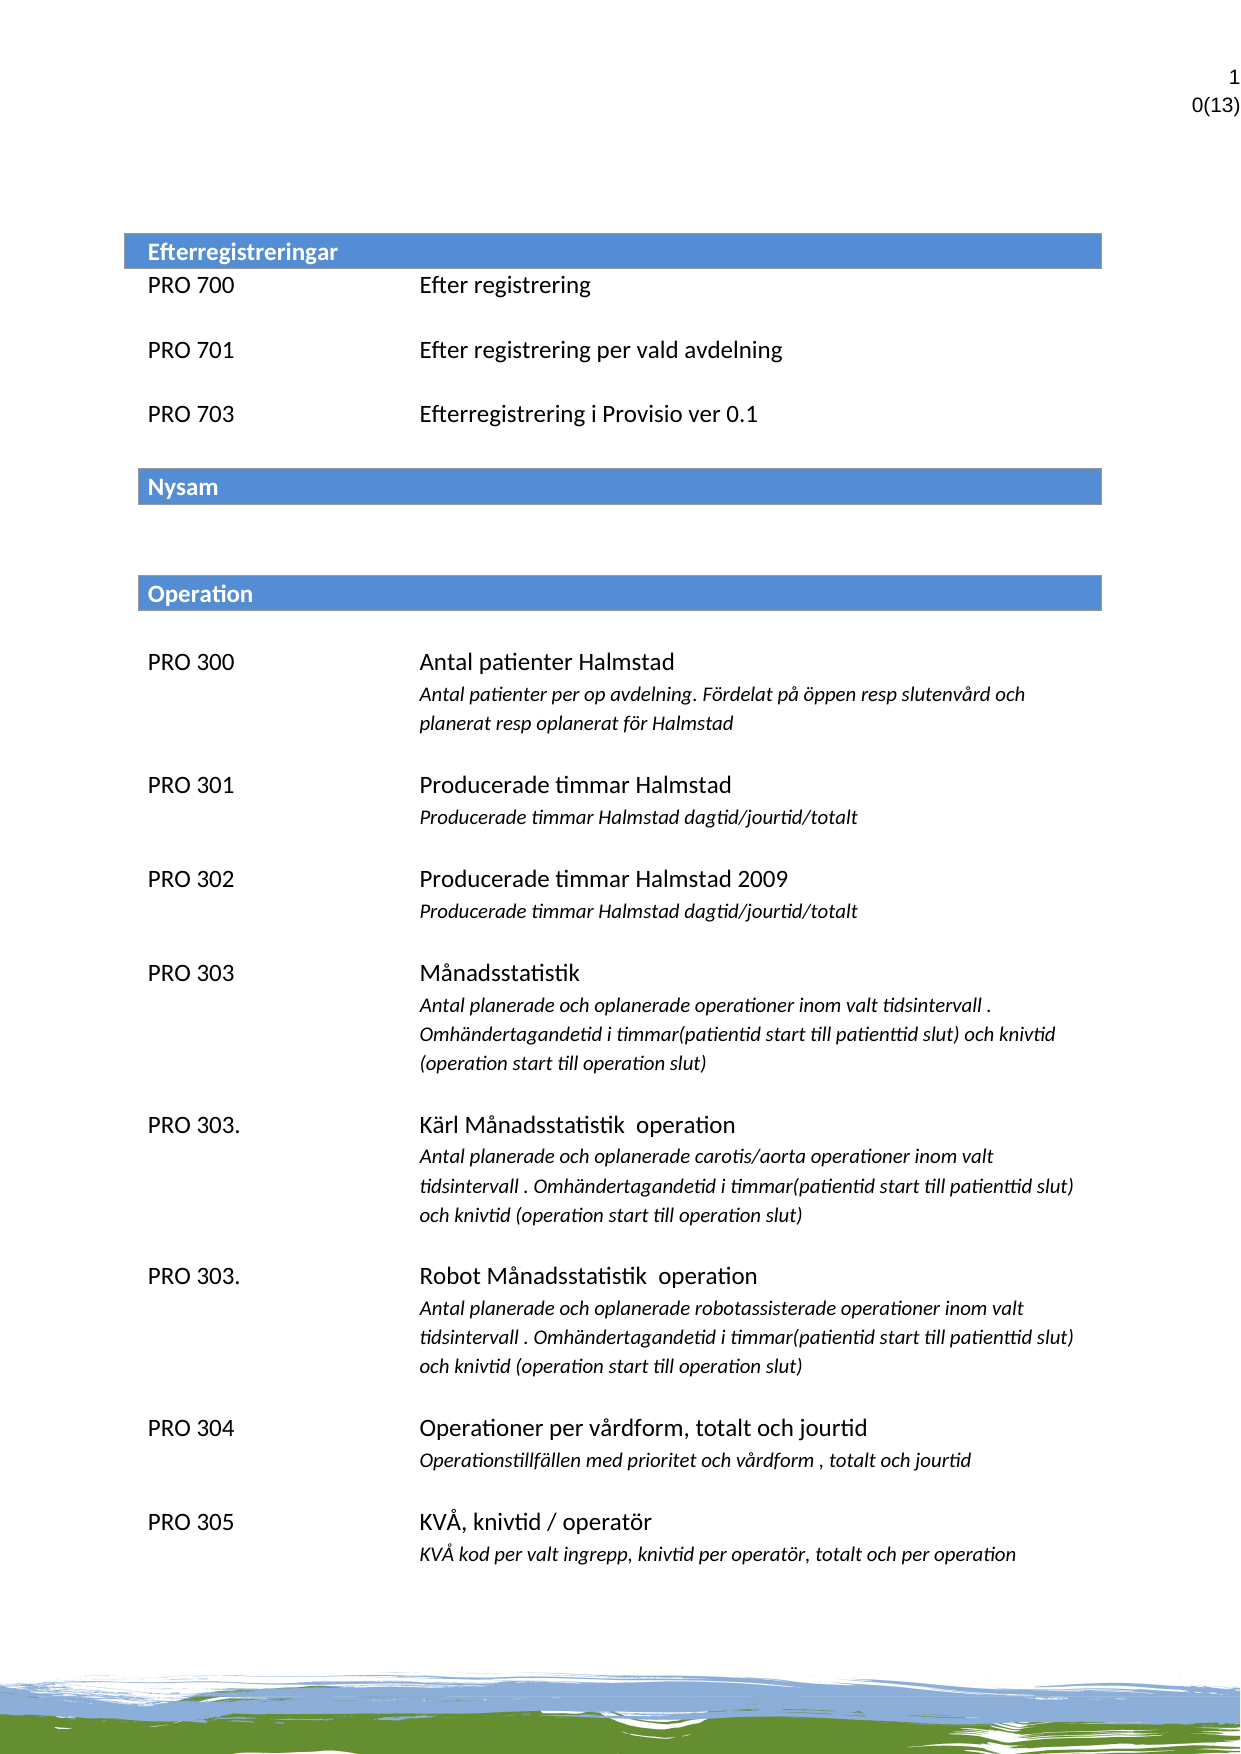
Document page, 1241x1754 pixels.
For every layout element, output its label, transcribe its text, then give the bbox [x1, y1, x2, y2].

text PRO 303. Robot Månadsstatistik operation [148, 1260, 1092, 1291]
text PRO 300 Antal patienter Halmstad [148, 646, 1092, 677]
text PRO 302 Producerade timmar Halmstad 2009 [148, 863, 1092, 893]
text Antal planerade och oplanerade carotis/aorta operationer inom valt tidsintervall . Omhändertagandetid i timmar(patientid start till patienttid slut) och knivtid (operation start till operation slut) [419, 1144, 1092, 1227]
text PRO 700 Efter registrering [148, 269, 1092, 300]
text Antal patienter per op avdelning. Fördelat på öppen resp slutenvård och planerat resp oplanerat för Halmstad [419, 681, 1092, 736]
text Nysam [139, 469, 1101, 504]
text Antal planerade och oplanerade robotassisterade operationer inom valt tidsintervall . Omhändertagandetid i timmar(patientid start till patienttid slut) och knivtid (operation start till operation slut) [419, 1295, 1092, 1379]
text PRO 303. Kärl Månadsstatistik operation [148, 1109, 1092, 1139]
text PRO 703 Efterregistrering i Provisio ver 0.1 [148, 398, 1092, 428]
text Producerade timmar Halmstad dagtid/jourtid/totalt [148, 898, 1092, 923]
text Operationstillfällen med prioritet och vårdform , totalt och jourtid [148, 1447, 1092, 1472]
text Antal planerade och oplanerade operationer inom valt tidsintervall . Omhändertagandetid i timmar(patientid start till patienttid slut) och knivtid (operation start till operation slut) [419, 992, 1092, 1076]
picture [0, 1657, 1241, 1754]
text PRO 701 Efter registrering per vald avdelning [148, 334, 1092, 364]
text PRO 305 KVÅ, knivtid / operatör [148, 1506, 1092, 1537]
text PRO 304 Operationer per vårdform, totalt och jourtid [148, 1412, 1092, 1443]
text KVÅ kod per valt ingrepp, knivtid per operatör, totalt och per operation [148, 1541, 1092, 1567]
text Operation [139, 576, 1101, 610]
text Efterregistreringar [125, 234, 1101, 268]
text PRO 303 Månadsstatistik [148, 957, 1092, 988]
text PRO 301 Producerade timmar Halmstad [148, 769, 1092, 799]
text Producerade timmar Halmstad dagtid/jourtid/totalt [148, 804, 1092, 829]
